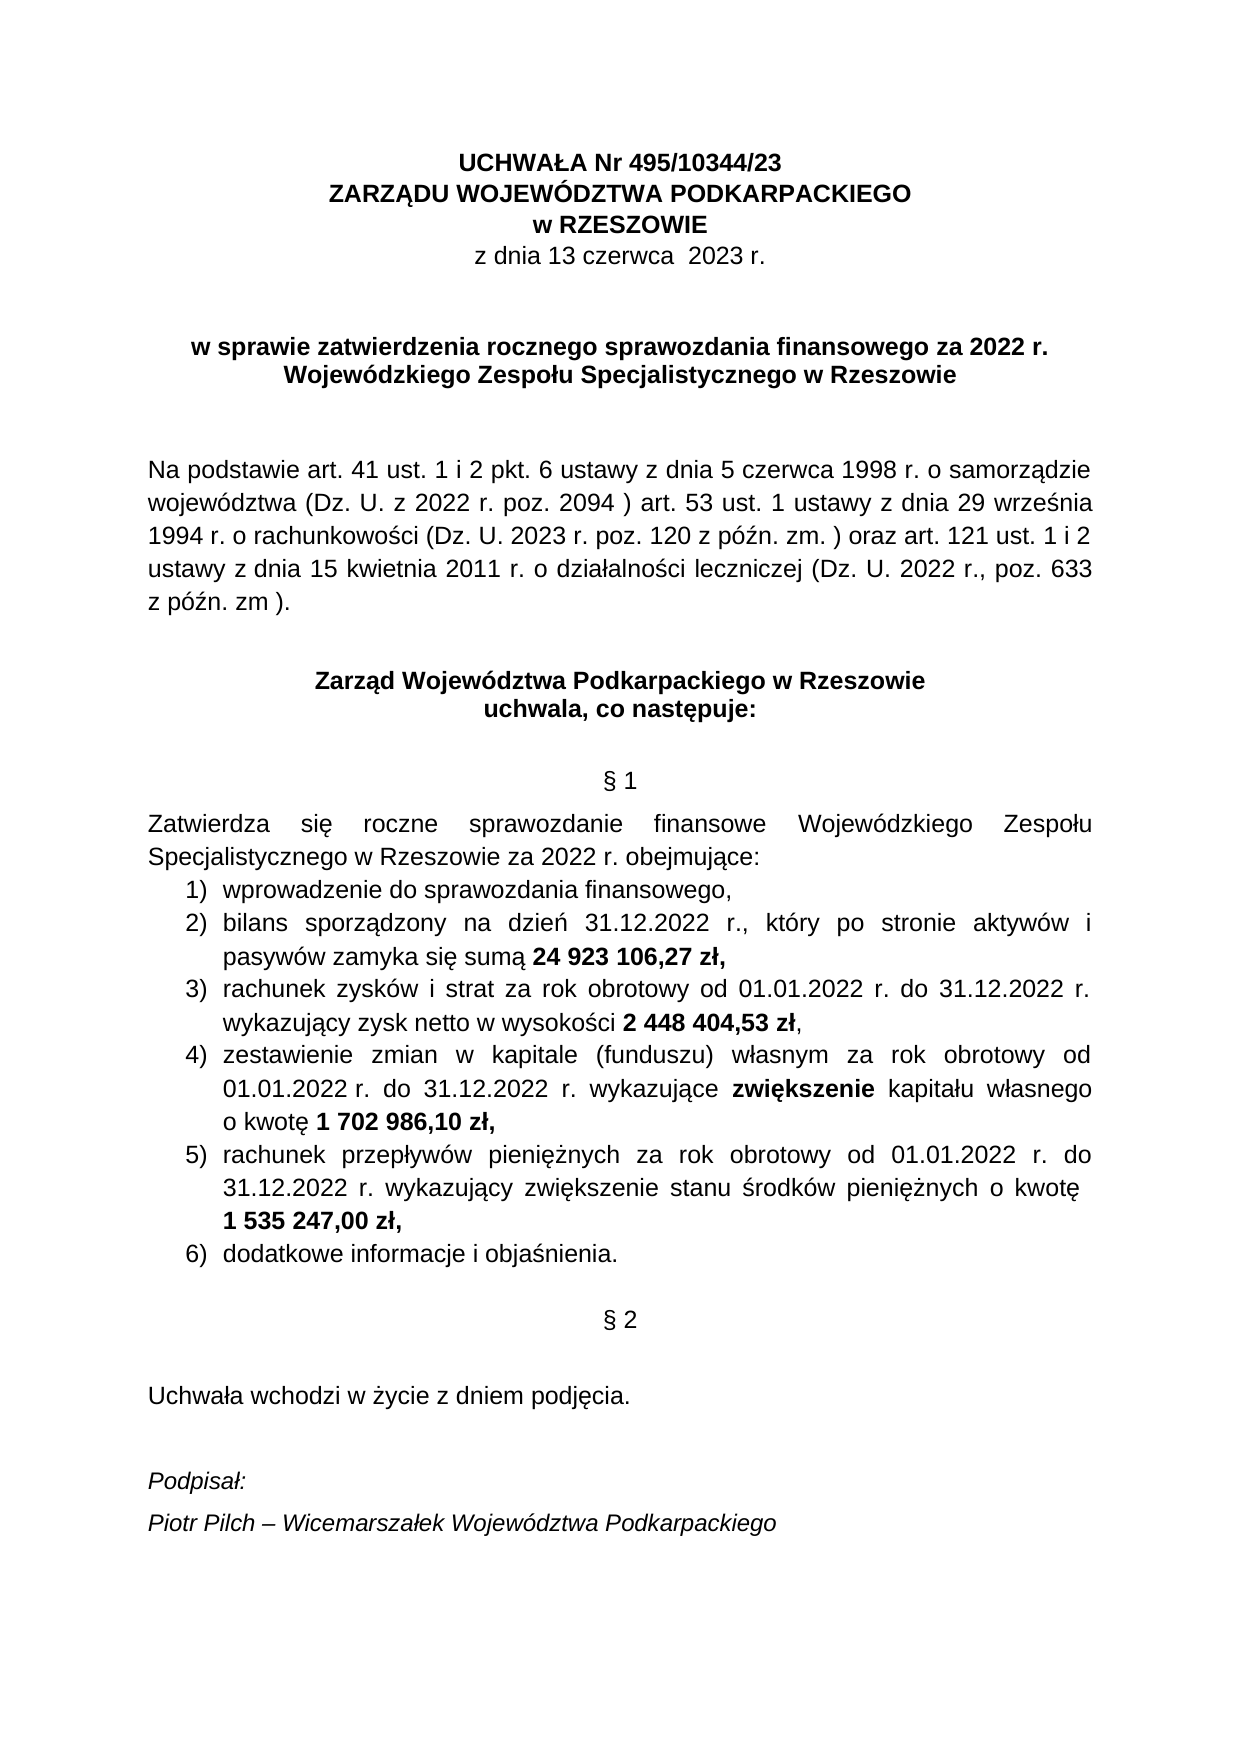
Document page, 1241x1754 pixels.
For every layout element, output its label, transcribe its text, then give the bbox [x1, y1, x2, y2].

list zestawienie zmian w kapitale (funduszu) własnym za rok obrotowy od 01.01.2022 r. do 31.12.2022 r. wykazujące zwiększenie kapitału własnego o kwotę 1 702 986,10 zł, [185, 1041, 1093, 1135]
text uchwala, co następuje: [148, 694, 1093, 723]
text Podpisał: [148, 1467, 1093, 1495]
list rachunek przepływów pieniężnych za rok obrotowy od 01.01.2022 r. do 31.12.2022 r. wykazujący zwiększenie stanu środków pieniężnych o kwotę 1 535 247,00 zł, [185, 1139, 1093, 1234]
text Wojewódzkiego Zespołu Specjalistycznego w Rzeszowie [148, 360, 1093, 389]
text Na podstawie art. 41 ust. 1 i 2 pkt. 6 ustawy z dnia 5 czerwca 1998 r. o samorządzie województwa (Dz. U. z 2022 r. poz. 2094 ) art. 53 ust. 1 ustawy z dnia 29 września 1994 r. o rachunkowości (Dz. U. 2023 r. poz. 120 z późn. zm. ) oraz art. 121 ust. 1 i 2 ustawy z dnia 15 kwietnia 2011 r. o działalności leczniczej (Dz. U. 2022 r., poz. 633 z późn. zm ). [148, 455, 1093, 616]
list bilans sporządzony na dzień 31.12.2022 r., który po stronie aktywów i pasywów zamyka się sumą 24 923 106,27 zł, [185, 908, 1093, 970]
text § 2 [148, 1305, 1093, 1333]
text § 1 [148, 766, 1093, 795]
list rachunek zysków i strat za rok obrotowy od 01.01.2022 r. do 31.12.2022 r. wykazujący zysk netto w wysokości 2 448 404,53 zł, [185, 974, 1093, 1036]
text w sprawie zatwierdzenia rocznego sprawozdania finansowego za 2022 r. [148, 332, 1093, 360]
text UCHWAŁA Nr 495/10344/23 ZARZĄDU WOJEWÓDZTWA PODKARPACKIEGO w RZESZOWIE z dnia 13 czerwca 2023 r. [148, 148, 1093, 301]
text Zatwierdza się roczne sprawozdanie finansowe Wojewódzkiego Zespołu Specjalistycznego w Rzeszowie za 2022 r. obejmujące: [148, 809, 1093, 871]
list dodatkowe informacje i objaśnienia. [185, 1239, 1093, 1267]
text Piotr Pilch – Wicemarszałek Województwa Podkarpackiego [148, 1508, 1093, 1536]
list wprowadzenie do sprawozdania finansowego, [185, 875, 1093, 904]
text Zarząd Województwa Podkarpackiego w Rzeszowie [148, 666, 1093, 694]
text Uchwała wchodzi w życie z dniem podjęcia. [148, 1381, 1093, 1409]
